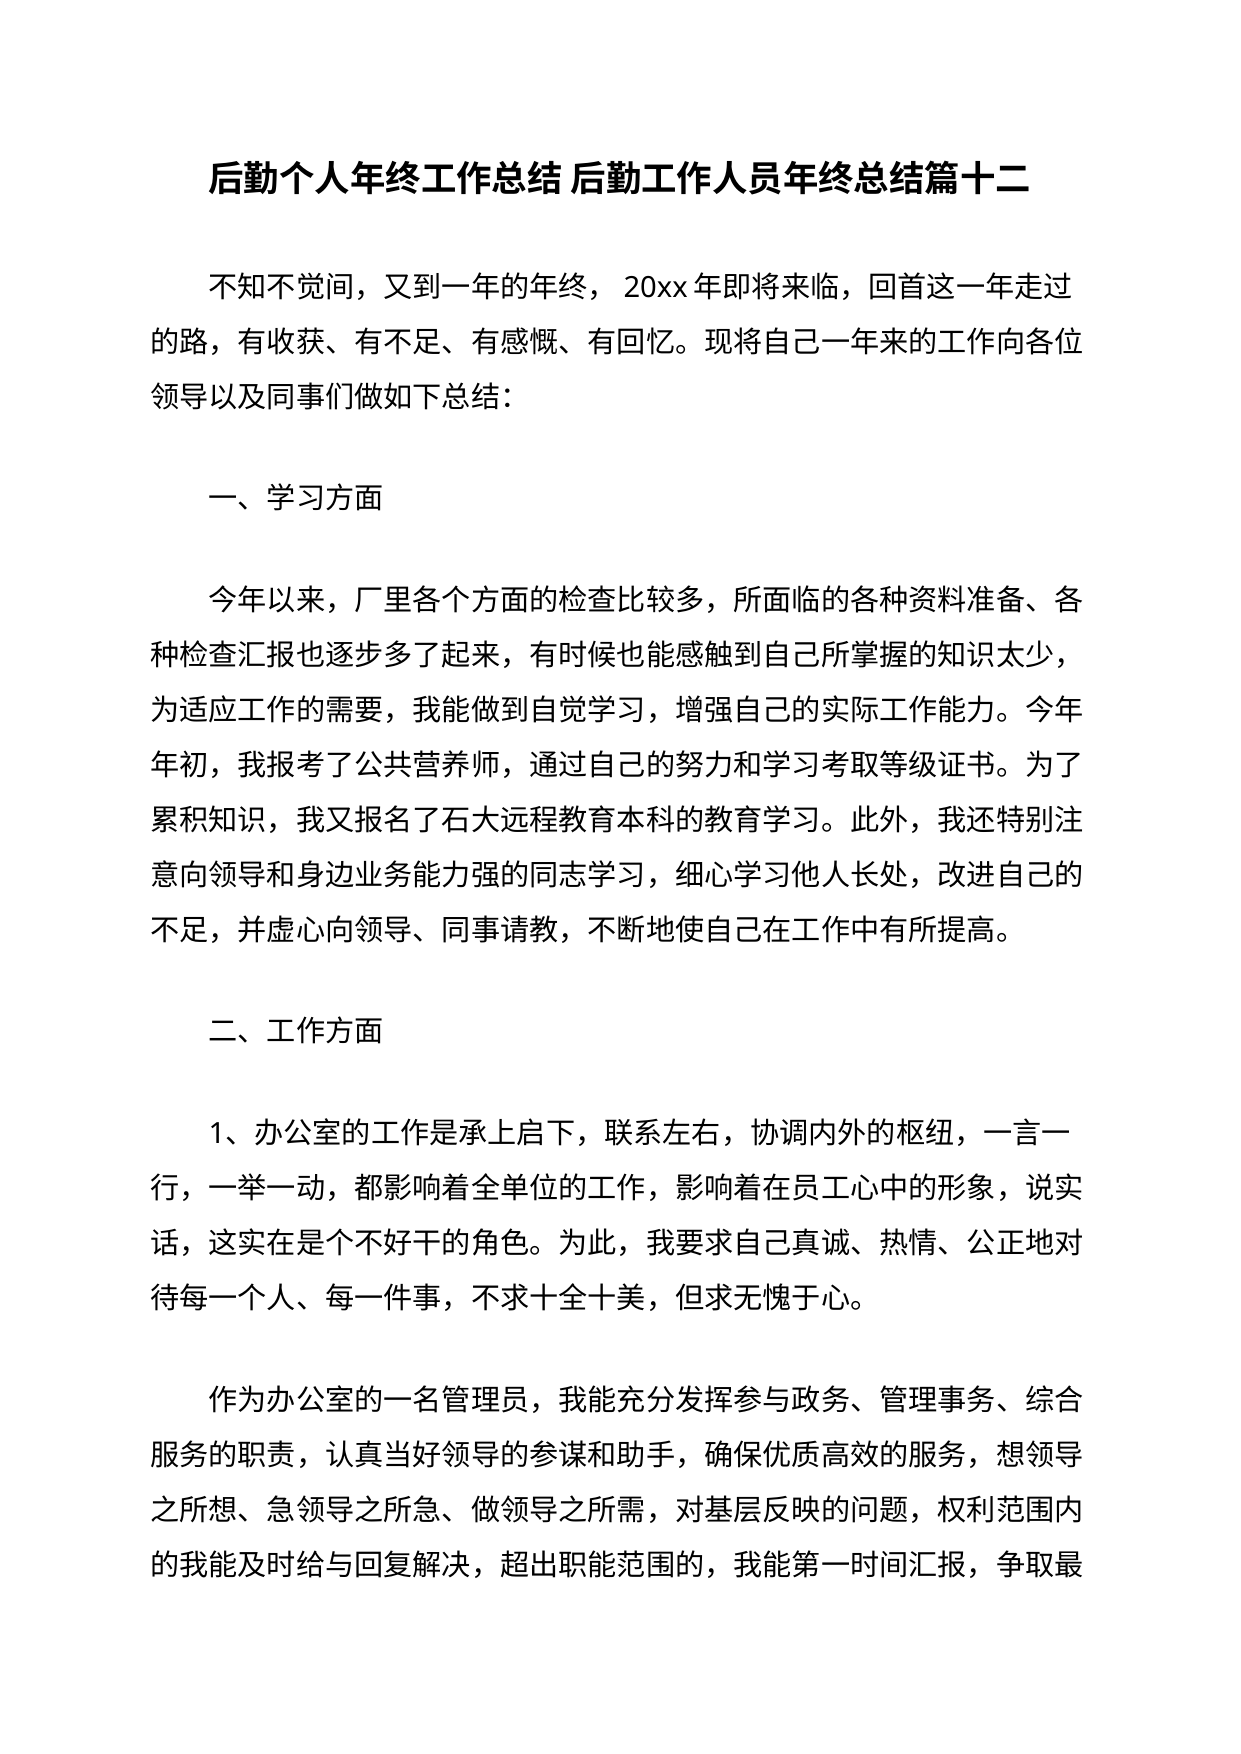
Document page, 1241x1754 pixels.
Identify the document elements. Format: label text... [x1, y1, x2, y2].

text 后勤个人年终工作总结 后勤工作人员年终总结篇十二 [150, 150, 1090, 201]
text 今年以来，厂里各个方面的检查比较多，所面临的各种资料准备、各种检查汇报也逐步多了起来，有时候也能感触到自己所掌握的知识太少，为适应工作的需要，我能做到自觉学习，增强自己的实际工作能力。今年年初，我报考了公共营养师，通过自己的努力和学习考取等级证书。为了累积知识，我又报名了石大远程教育本科的教育学习。此外，我还特别注意向领导和身边业务能力强的同志学习，细心学习他人长处，改进自己的不足，并虚心向领导、同事请教，不断地使自己在工作中有所提高。 [150, 577, 1090, 948]
text 一、学习方面 [150, 475, 1090, 517]
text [150, 1376, 1090, 1583]
text 二、工作方面 [150, 1008, 1090, 1050]
text 1、办公室的工作是承上启下，联系左右，协调内外的枢纽，一言一行，一举一动，都影响着全单位的工作，影响着在员工心中的形象，说实话，这实在是个不好干的角色。为此，我要求自己真诚、热情、公正地对待每一个人、每一件事，不求十全十美，但求无愧于心。 [150, 1110, 1090, 1317]
text 不知不觉间，又到一年的年终， 20xx年即将来临，回首这一年走过的路，有收获、有不足、有感慨、有回忆。现将自己一年来的工作向各位领导以及同事们做如下总结： [150, 263, 1090, 416]
